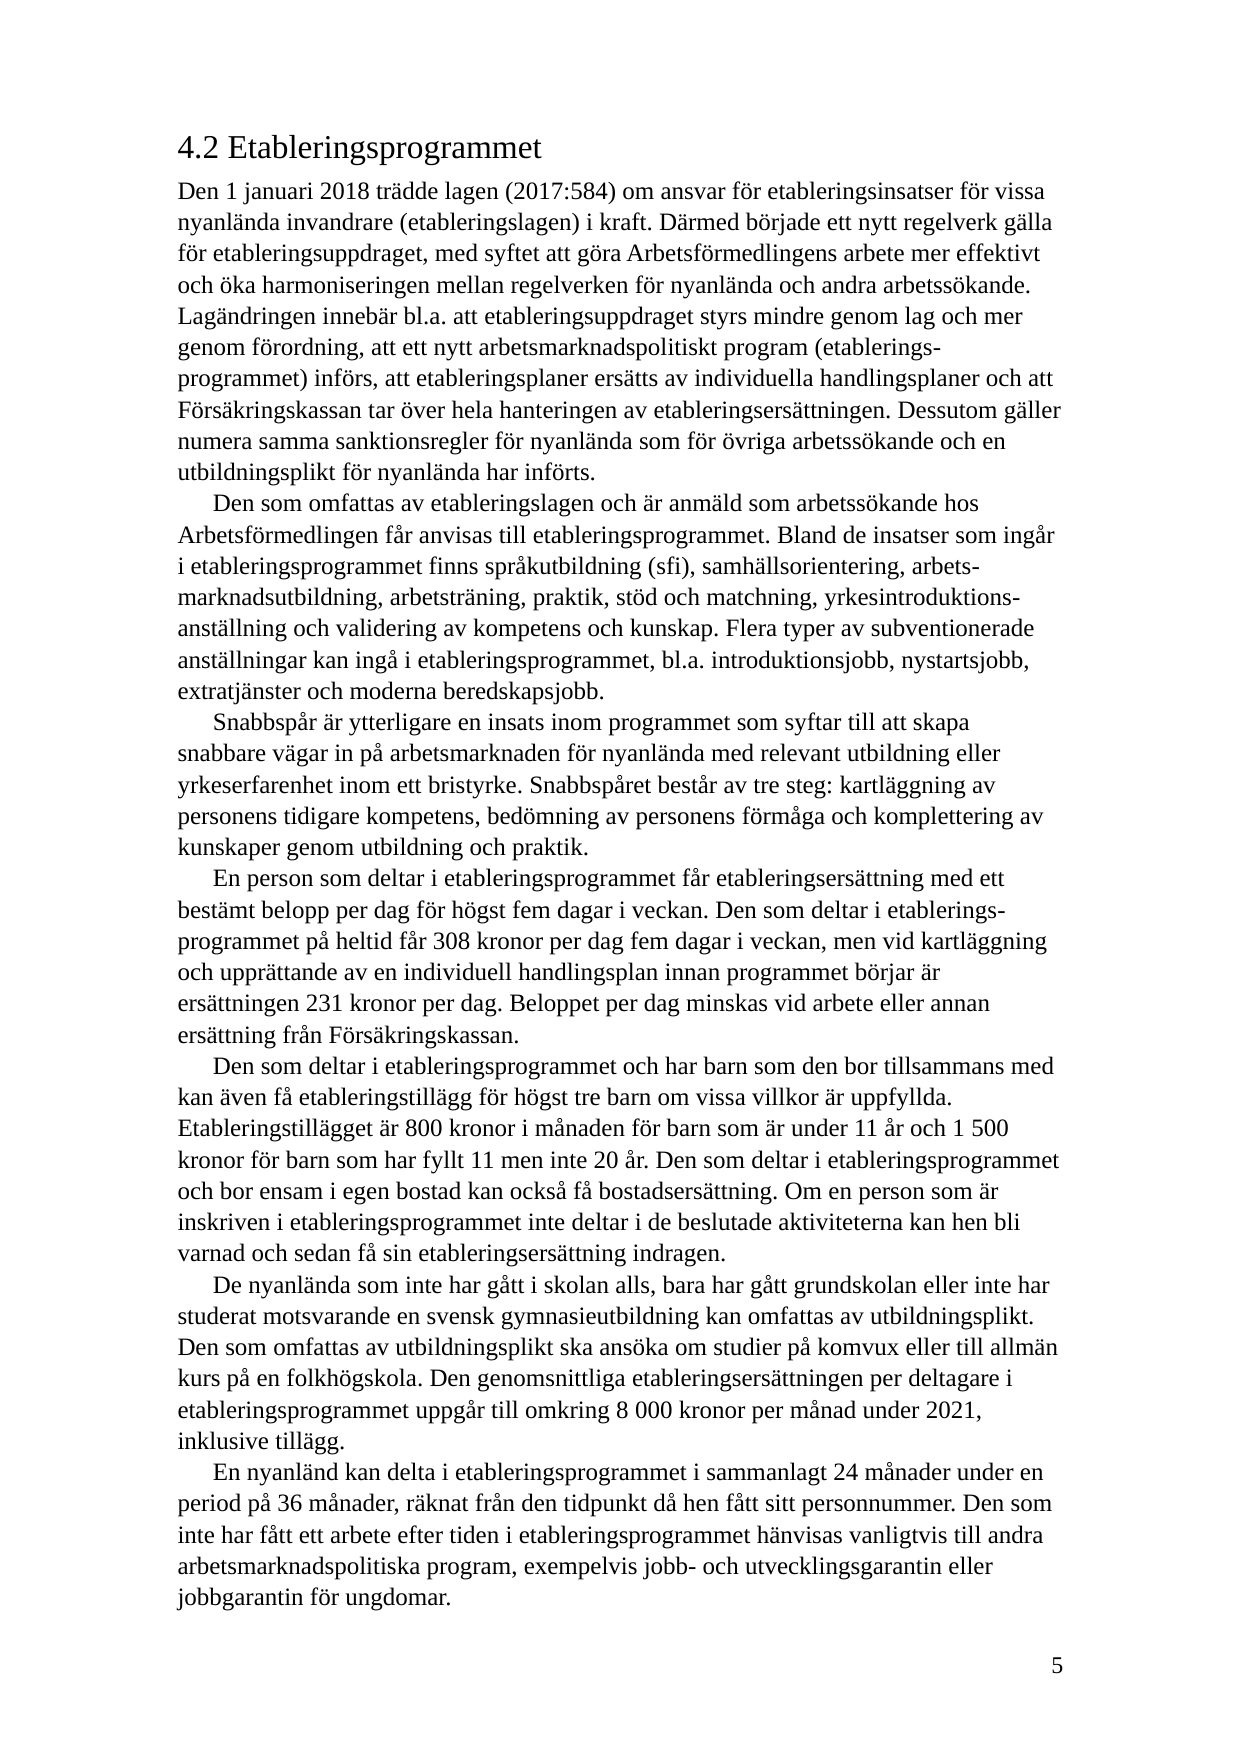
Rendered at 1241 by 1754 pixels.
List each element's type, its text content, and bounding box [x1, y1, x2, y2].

text En nyanländ kan delta i etableringsprogrammet i sammanlagt 24 månader under en period på 36 månader, räknat från den tidpunkt då hen fått sitt personnummer. Den som inte har fått ett arbete efter tiden i etableringsprogrammet hänvisas vanligtvis till andra arbetsmarknadspolitiska program, exempelvis jobb- och utvecklingsgarantin eller jobbgarantin för ungdomar. [177, 1455, 1063, 1611]
text Den som deltar i etableringsprogrammet och har barn som den bor tillsammans med kan även få etableringstillägg för högst tre barn om vissa villkor är uppfyllda. Etableringstillägget är 800 kronor i månaden för barn som är under 11 år och 1 500 kronor för barn som har fyllt 11 men inte 20 år. Den som deltar i etableringsprogrammet och bor ensam i egen bostad kan också få bostadsersättning. Om en person som är inskriven i etableringsprogrammet inte deltar i de beslutade aktiviteterna kan hen bli varnad och sedan få sin etableringsersättning indragen. [177, 1048, 1063, 1267]
text Den som omfattas av etableringslagen och är anmäld som arbetssökande hos Arbetsförmedlingen får anvisas till etableringsprogrammet. Bland de insatser som ingår i etableringsprogrammet finns språkutbildning (sfi), samhällsorientering, arbetsmarknadsutbildning, arbetsträning, praktik, stöd och matchning, yrkesintroduktionsanställning och validering av kompetens och kunskap. Flera typer av subventionerade anställningar kan ingå i etableringsprogrammet, bl.a. introduktionsjobb, nystartsjobb, extratjänster och moderna beredskapsjobb. [177, 486, 1063, 705]
text Snabbspår är ytterligare en insats inom programmet som syftar till att skapa snabbare vägar in på arbetsmarknaden för nyanlända med relevant utbildning eller yrkeserfarenhet inom ett bristyrke. Snabbspåret består av tre steg: kartläggning av personens tidigare kompetens, bedömning av personens förmåga och komplettering av kunskaper genom utbildning och praktik. [177, 705, 1063, 861]
text Den 1 januari 2018 trädde lagen (2017:584) om ansvar för etableringsinsatser för vissa nyanlända invandrare (etableringslagen) i kraft. Därmed började ett nytt regelverk gälla för etableringsuppdraget, med syftet att göra Arbetsförmedlingens arbete mer effektivt och öka harmoniseringen mellan regelverken för nyanlända och andra arbetssökande. Lagändringen innebär bl.a. att etableringsuppdraget styrs mindre genom lag och mer genom förordning, att ett nytt arbetsmarknadspolitiskt program (etableringsprogrammet) införs, att etableringsplaner ersätts av individuella handlingsplaner och att Försäkringskassan tar över hela hanteringen av etableringsersättningen. Dessutom gäller numera samma sanktionsregler för nyanlända som för övriga arbetssökande och en utbildningsplikt för nyanlända har införts. [177, 173, 1063, 486]
text De nyanlända som inte har gått i skolan alls, bara har gått grundskolan eller inte har studerat motsvarande en svensk gymnasieutbildning kan omfattas av utbildningsplikt. Den som omfattas av utbildningsplikt ska ansöka om studier på komvux eller till allmän kurs på en folkhögskola. Den genomsnittliga etableringsersättningen per deltagare i etableringsprogrammet uppgår till omkring 8 000 kronor per månad under 2021, inklusive tillägg. [177, 1267, 1063, 1455]
text En person som deltar i etableringsprogrammet får etableringsersättning med ett bestämt belopp per dag för högst fem dagar i veckan. Den som deltar i etableringsprogrammet på heltid får 308 kronor per dag fem dagar i veckan, men vid kartläggning och upprättande av en individuell handlingsplan innan programmet börjar är ersättningen 231 kronor per dag. Beloppet per dag minskas vid arbete eller annan ersättning från Försäkringskassan. [177, 861, 1063, 1048]
text Etableringsprogrammet [177, 134, 1063, 165]
